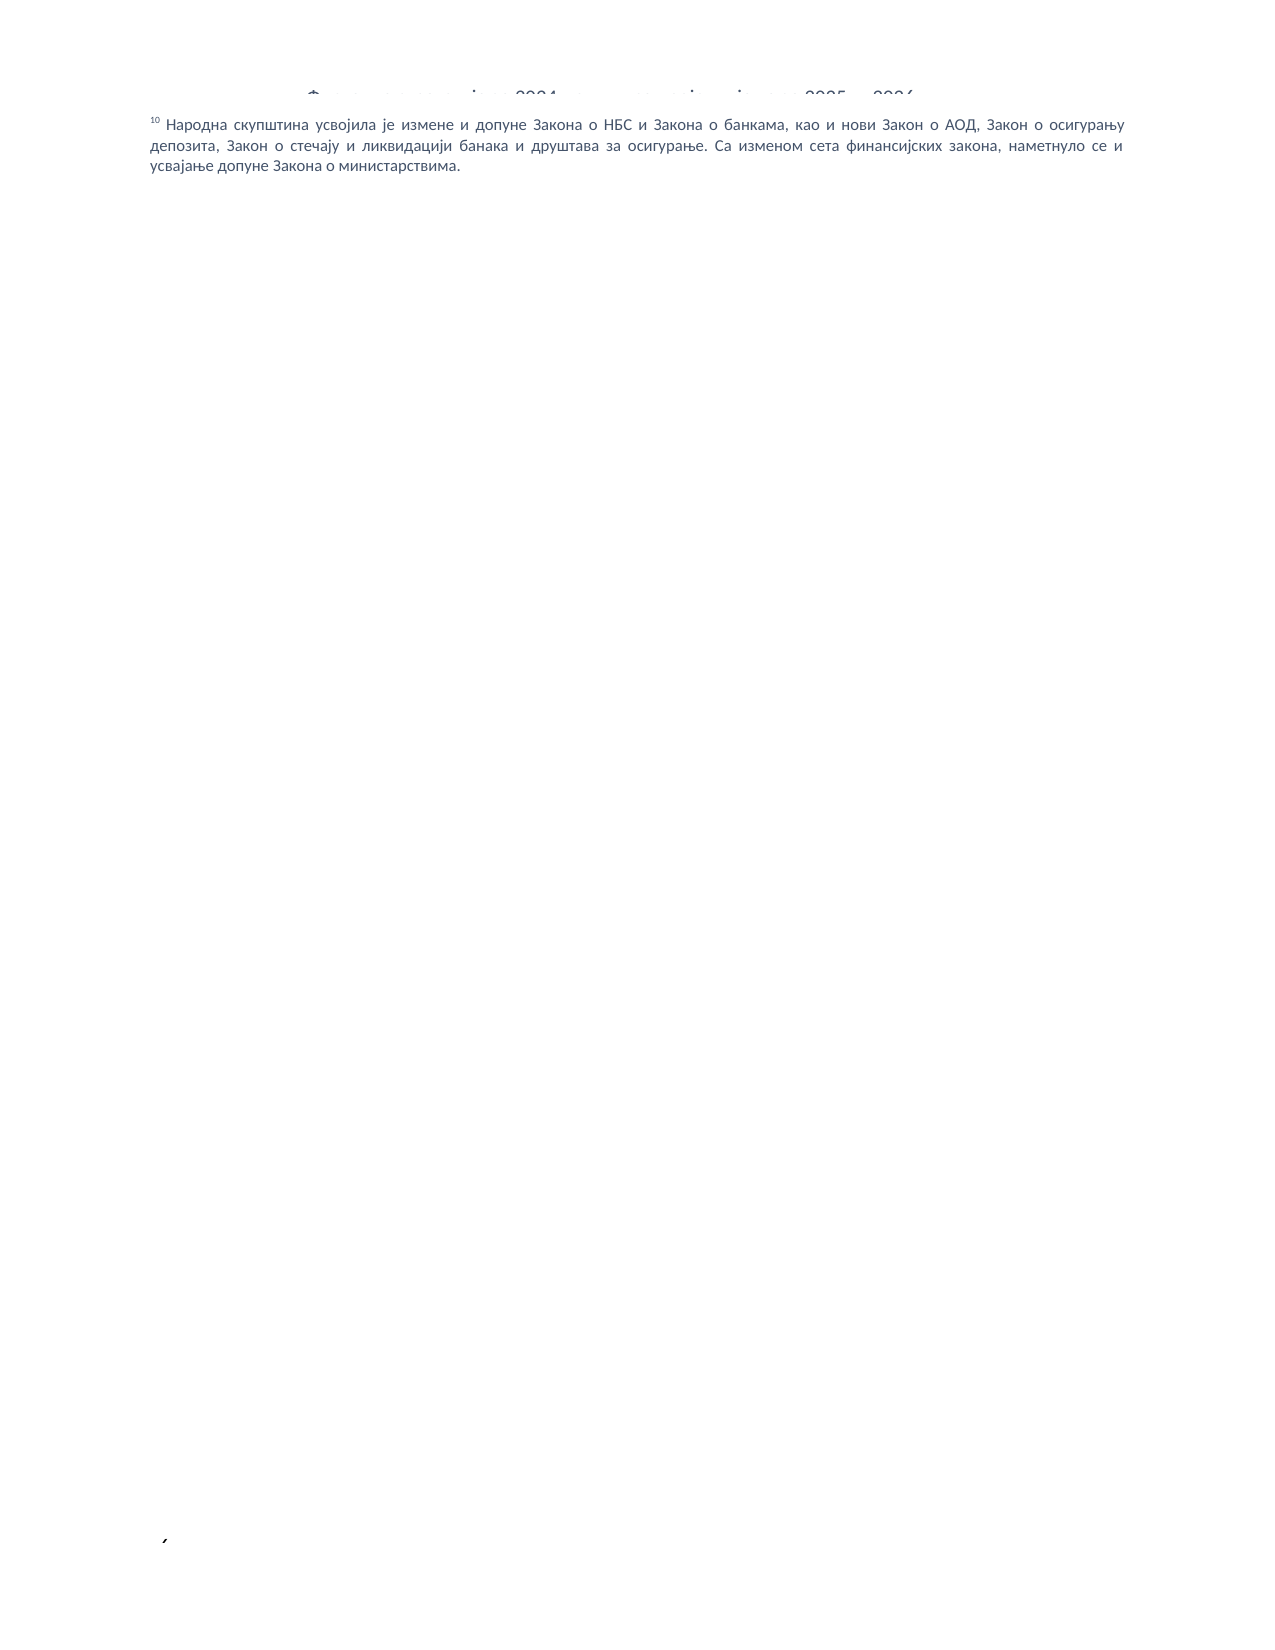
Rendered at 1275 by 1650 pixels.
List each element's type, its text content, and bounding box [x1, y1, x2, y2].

text 10 Народна скупштина усвојила је измене и допуне Закона о НБС и Закона о банкама, као и нови Закон о АОД, Закон о осигурању депозита, Закон о стечају и ликвидацији банака и друштава за осигурање. Са изменом сета финансијских закона, наметнуло се и усвајање допуне Закона о министарствима. [150, 114, 1125, 176]
